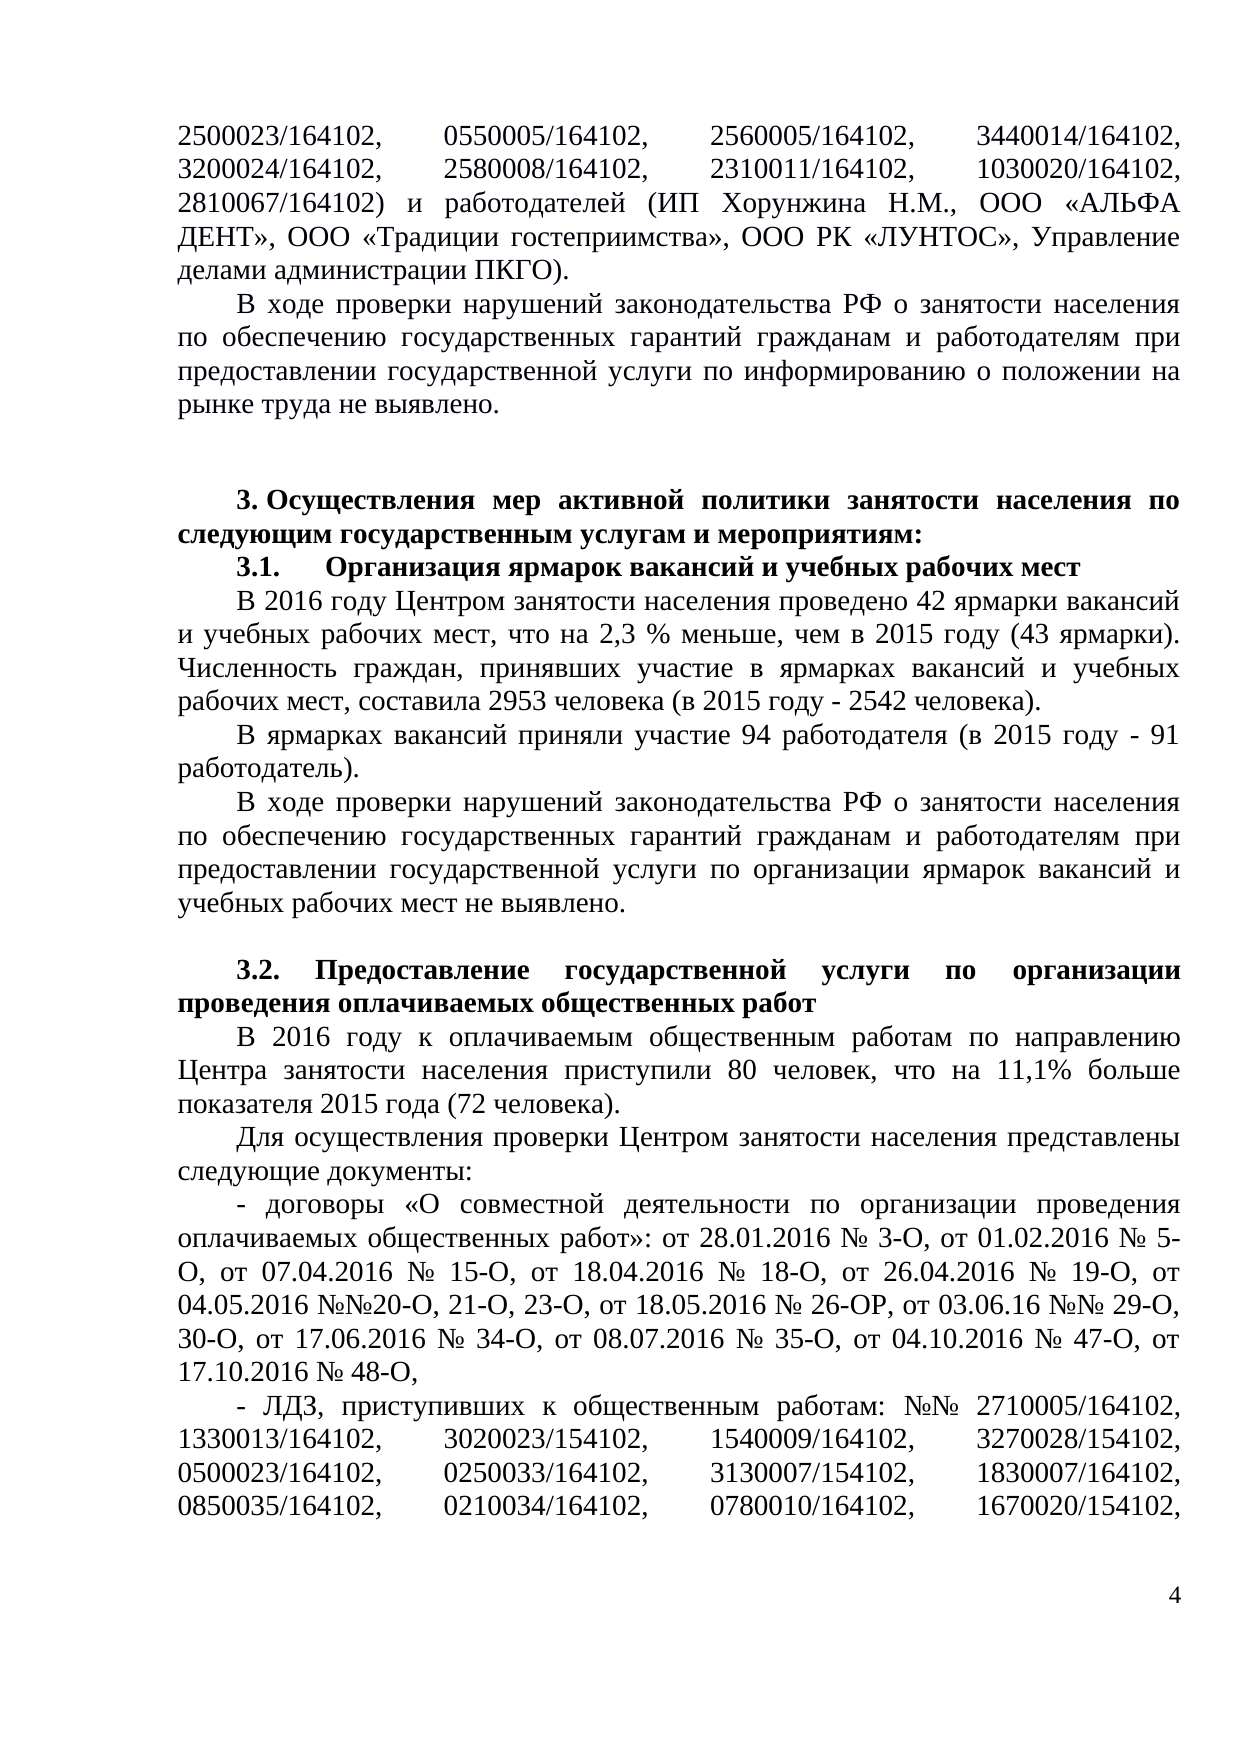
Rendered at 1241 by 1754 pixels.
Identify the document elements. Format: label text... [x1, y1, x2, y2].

list Осуществления мер активной политики занятости населения по следующим государственным услугам и мероприятиям: [177, 482, 1181, 549]
list В 2016 году Центром занятости населения проведено 42 ярмарки вакансий и учебных рабочих мест, что на 2,3 % меньше, чем в 2015 году (43 ярмарки). Численность граждан, принявших участие в ярмарках вакансий и учебных рабочих мест, составила 2953 человека (в 2015 году - 2542 человека). [177, 583, 1181, 717]
text Для осуществления проверки Центром занятости населения представлены следующие документы: [177, 1119, 1181, 1187]
text 3.2. Предоставление государственной услуги по организации проведения оплачиваемых общественных работ [177, 952, 1181, 1019]
text В ходе проверки нарушений законодательства РФ о занятости населения по обеспечению государственных гарантий гражданам и работодателям при предоставлении государственной услуги по информированию о положении на рынке труда не выявлено. [177, 286, 1181, 420]
text В ходе проверки нарушений законодательства РФ о занятости населения по обеспечению государственных гарантий гражданам и работодателям при предоставлении государственной услуги по организации ярмарок вакансий и учебных рабочих мест не выявлено. [177, 784, 1181, 918]
text В 2016 году к оплачиваемым общественным работам по направлению Центра занятости населения приступили 80 человек, что на 11,1% больше показателя 2015 года (72 человека). [177, 1019, 1181, 1119]
list Организация ярмарок вакансий и учебных рабочих мест [177, 549, 1181, 583]
text - договоры «О совместной деятельности по организации проведения оплачиваемых общественных работ»: от 28.01.2016 № 3-О, от 01.02.2016 № 5-О, от 07.04.2016 № 15-О, от 18.04.2016 № 18-О, от 26.04.2016 № 19-О, от 04.05.2016 №№20-О, 21-О, 23-О, от 18.05.2016 № 26-ОР, от 03.06.16 №№ 29-О, 30-О, от 17.06.2016 № 34-О, от 08.07.2016 № 35-О, от 04.10.2016 № 47-О, от 17.10.2016 № 48-О, [177, 1187, 1181, 1388]
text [177, 1388, 1181, 1522]
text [177, 118, 1181, 286]
text В ярмарках вакансий приняли участие 94 работодателя (в 2015 году - 91 работодатель). [177, 717, 1181, 784]
